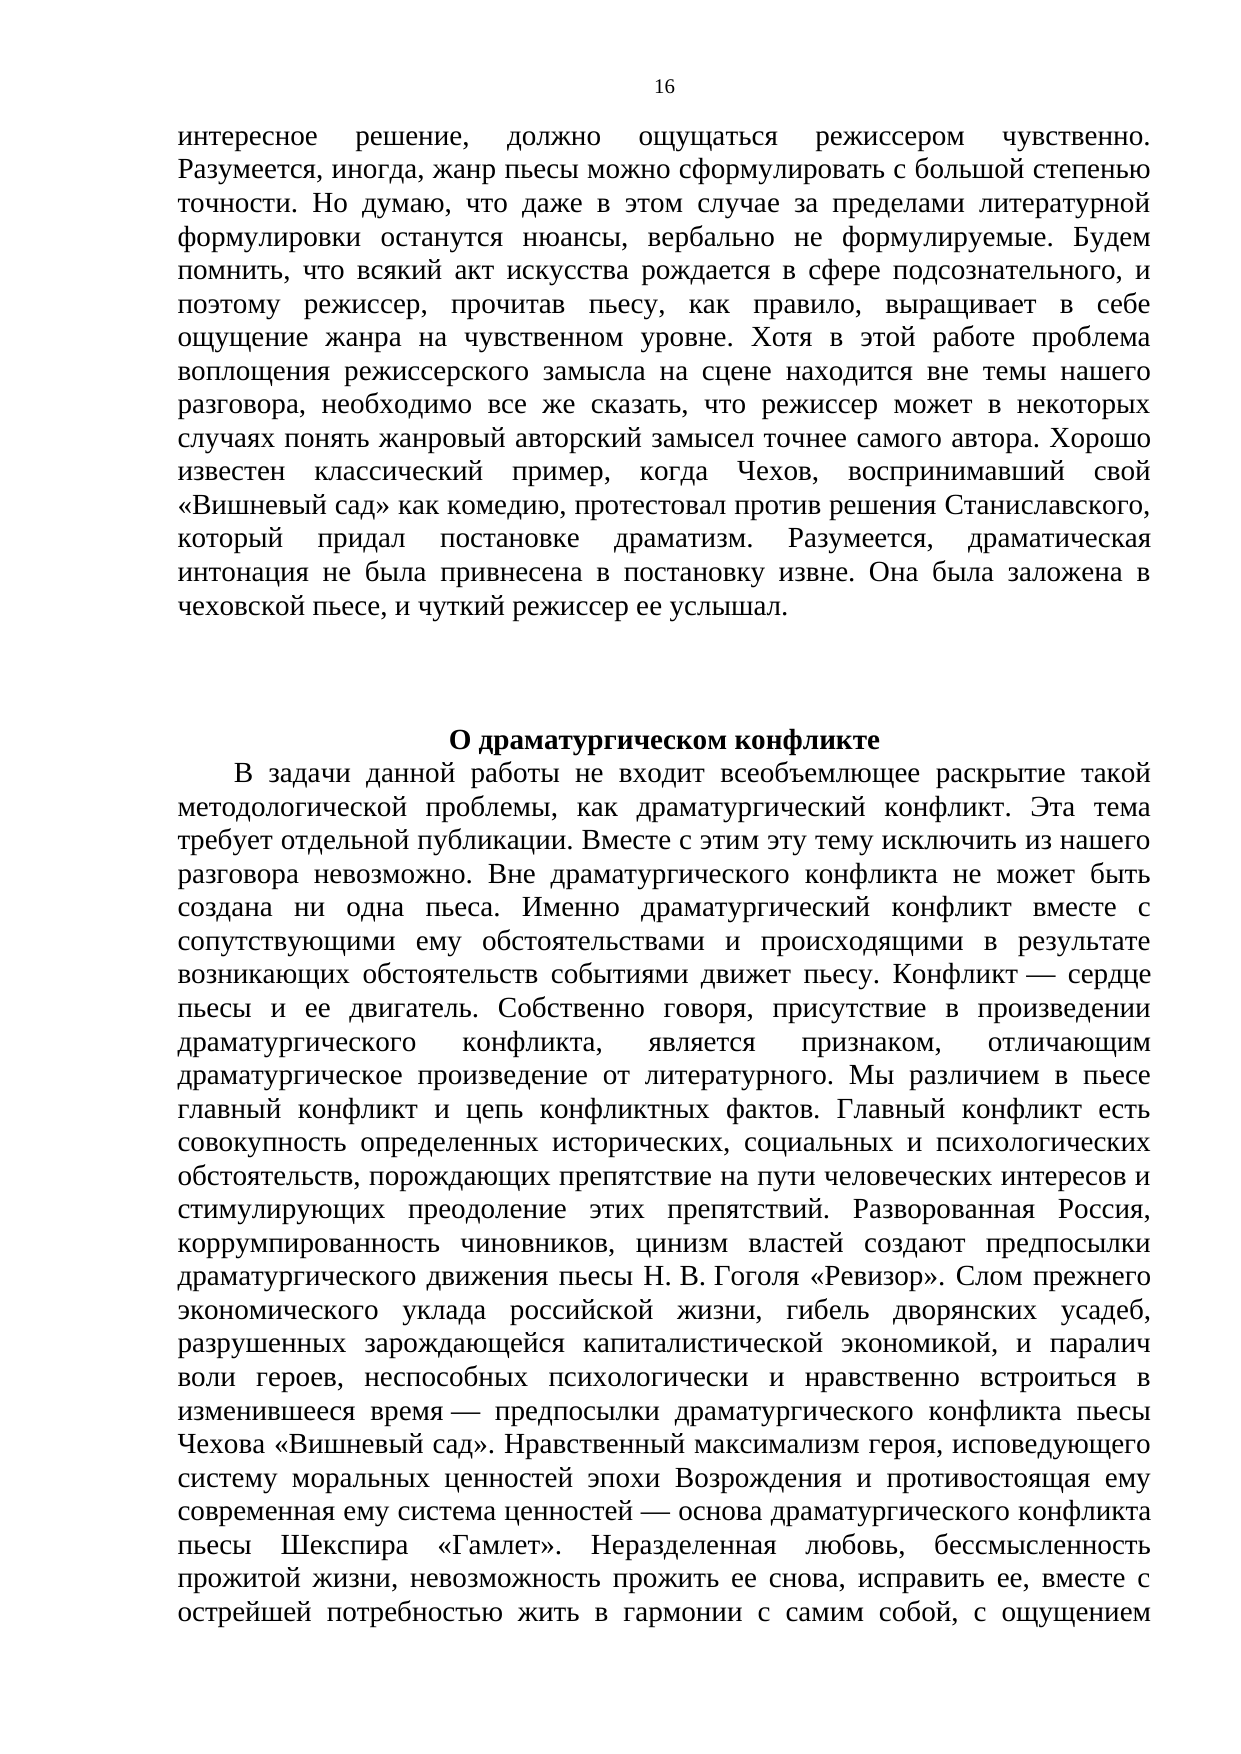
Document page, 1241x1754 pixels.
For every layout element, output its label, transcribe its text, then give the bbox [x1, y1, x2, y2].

text О драматургическом конфликте [177, 722, 1152, 755]
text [177, 118, 1152, 621]
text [177, 755, 1152, 1627]
